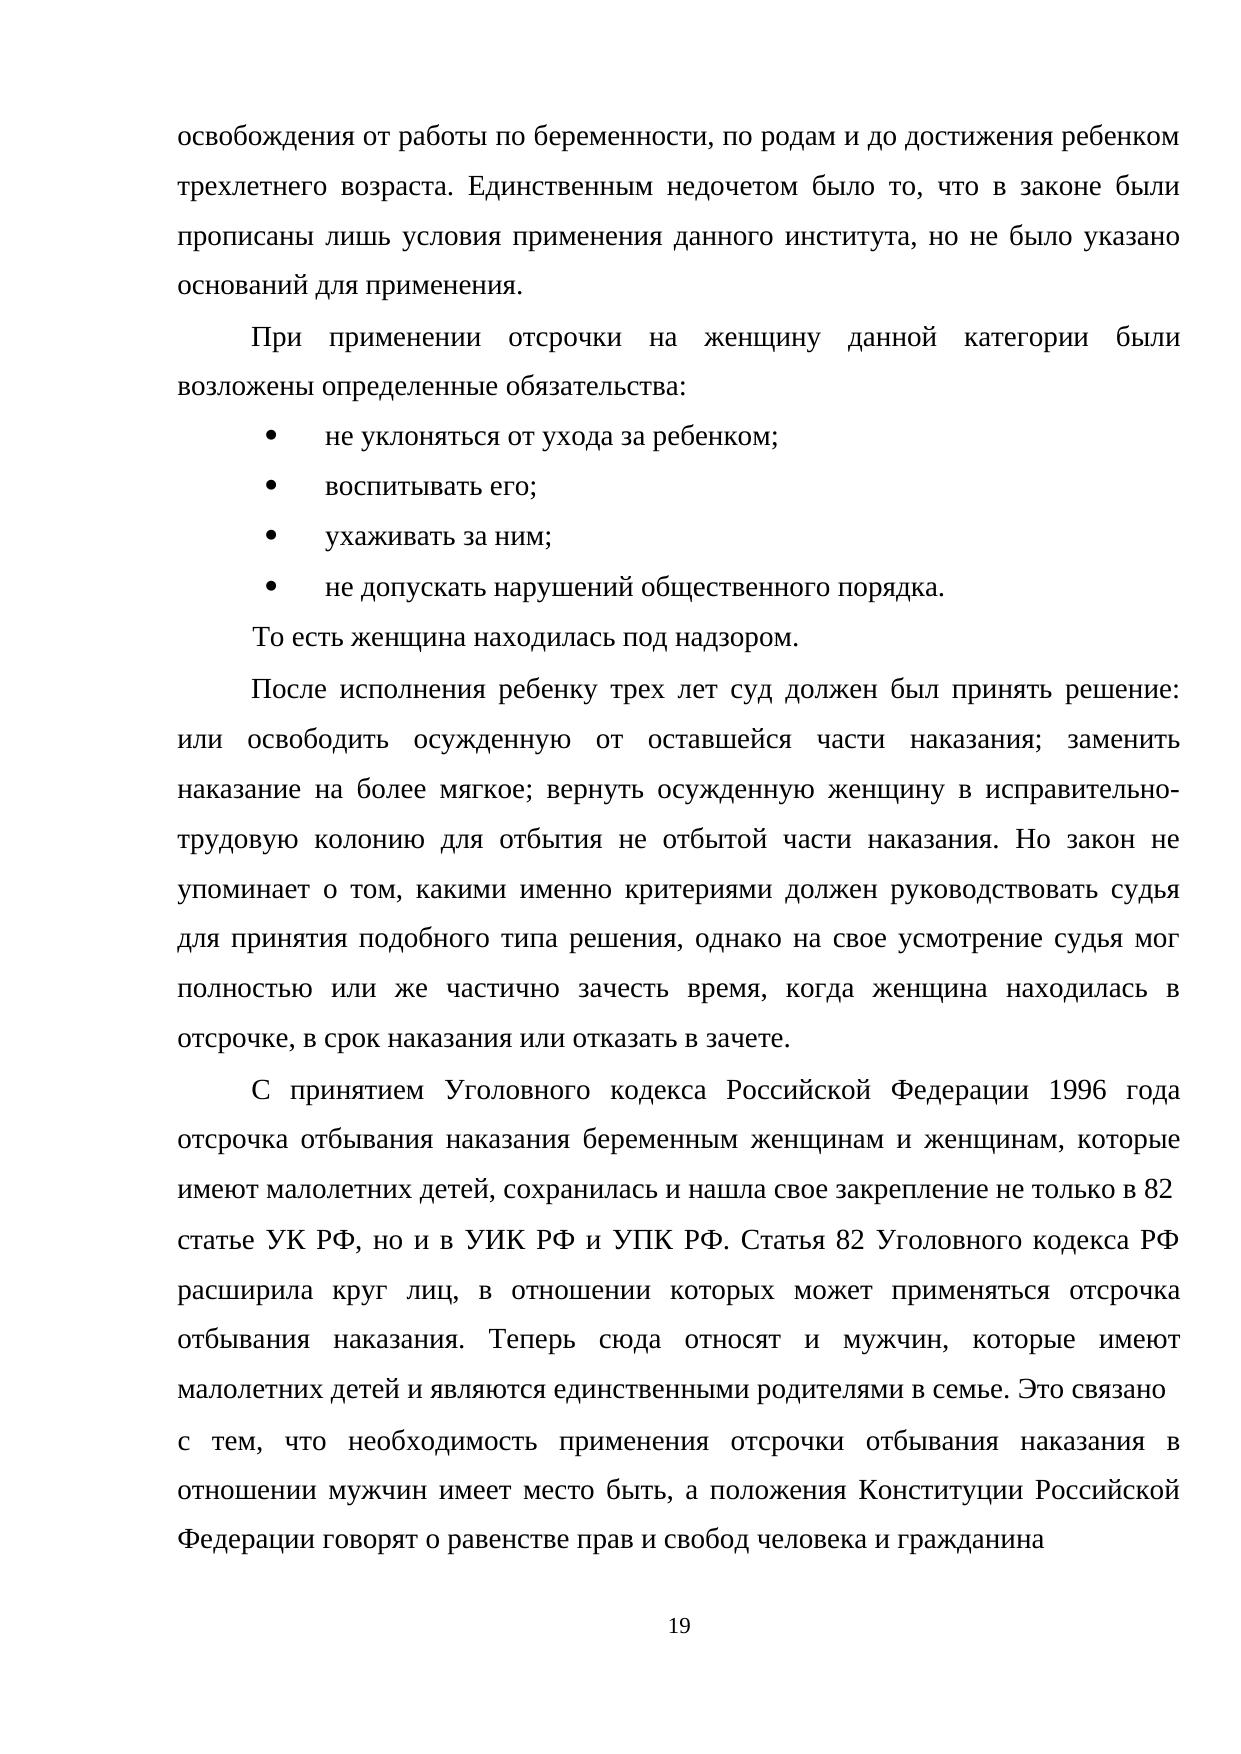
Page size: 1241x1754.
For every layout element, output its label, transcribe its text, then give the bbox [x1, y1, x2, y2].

text 19 [150, 1612, 1208, 1638]
list не уклоняться от ухода за ребенком; [266, 418, 1181, 452]
list ухаживать за ним; [266, 518, 1181, 552]
list принятием Уголовного кодекса Российской Федерации 1996 года отсрочка отбывания наказания беременным женщинам и женщинам, которые имеют малолетних детей, сохранилась и нашла свое закрепление не только в 82 [177, 1072, 1181, 1204]
text статье УК РФ, но и в УИК РФ и УПК РФ. Статья 82 Уголовного кодекса РФ расширила круг лиц, в отношении которых может применяться отсрочка отбывания наказания. Теперь сюда относят и мужчин, которые имеют малолетних детей и являются единственными родителями в семье. Это связано [177, 1222, 1181, 1405]
list воспитывать его; [266, 468, 1181, 502]
text При применении отсрочки на женщину данной категории были возложены определенные обязательства: [177, 319, 1181, 402]
text После исполнения ребенку трех лет суд должен был принять решение: или освободить осужденную от оставшейся части наказания; заменить наказание на более мягкое; вернуть осужденную женщину в исправительно-трудовую колонию для отбытия не отбытой части наказания. Но закон не упоминает о том, какими именно критериями должен руководствовать судья для принятия подобного типа решения, однако на свое усмотрение судья мог полностью или же частично зачесть время, когда женщина находилась в отсрочке, в срок наказания или отказать в зачете. [177, 671, 1181, 1054]
list не допускать нарушений общественного порядка. [266, 569, 1181, 603]
list тем, что необходимость применения отсрочки отбывания наказания в отношении мужчин имеет место быть, а положения Конституции Российской Федерации говорят о равенстве прав и свобод человека и гражданина [177, 1423, 1181, 1555]
text освобождения от работы по беременности, по родам и до достижения ребенком трехлетнего возраста. Единственным недочетом было то, что в законе были прописаны лишь условия применения данного института, но не было указано оснований для применения. [177, 118, 1181, 301]
text То есть женщина находилась под надзором. [252, 619, 1181, 653]
